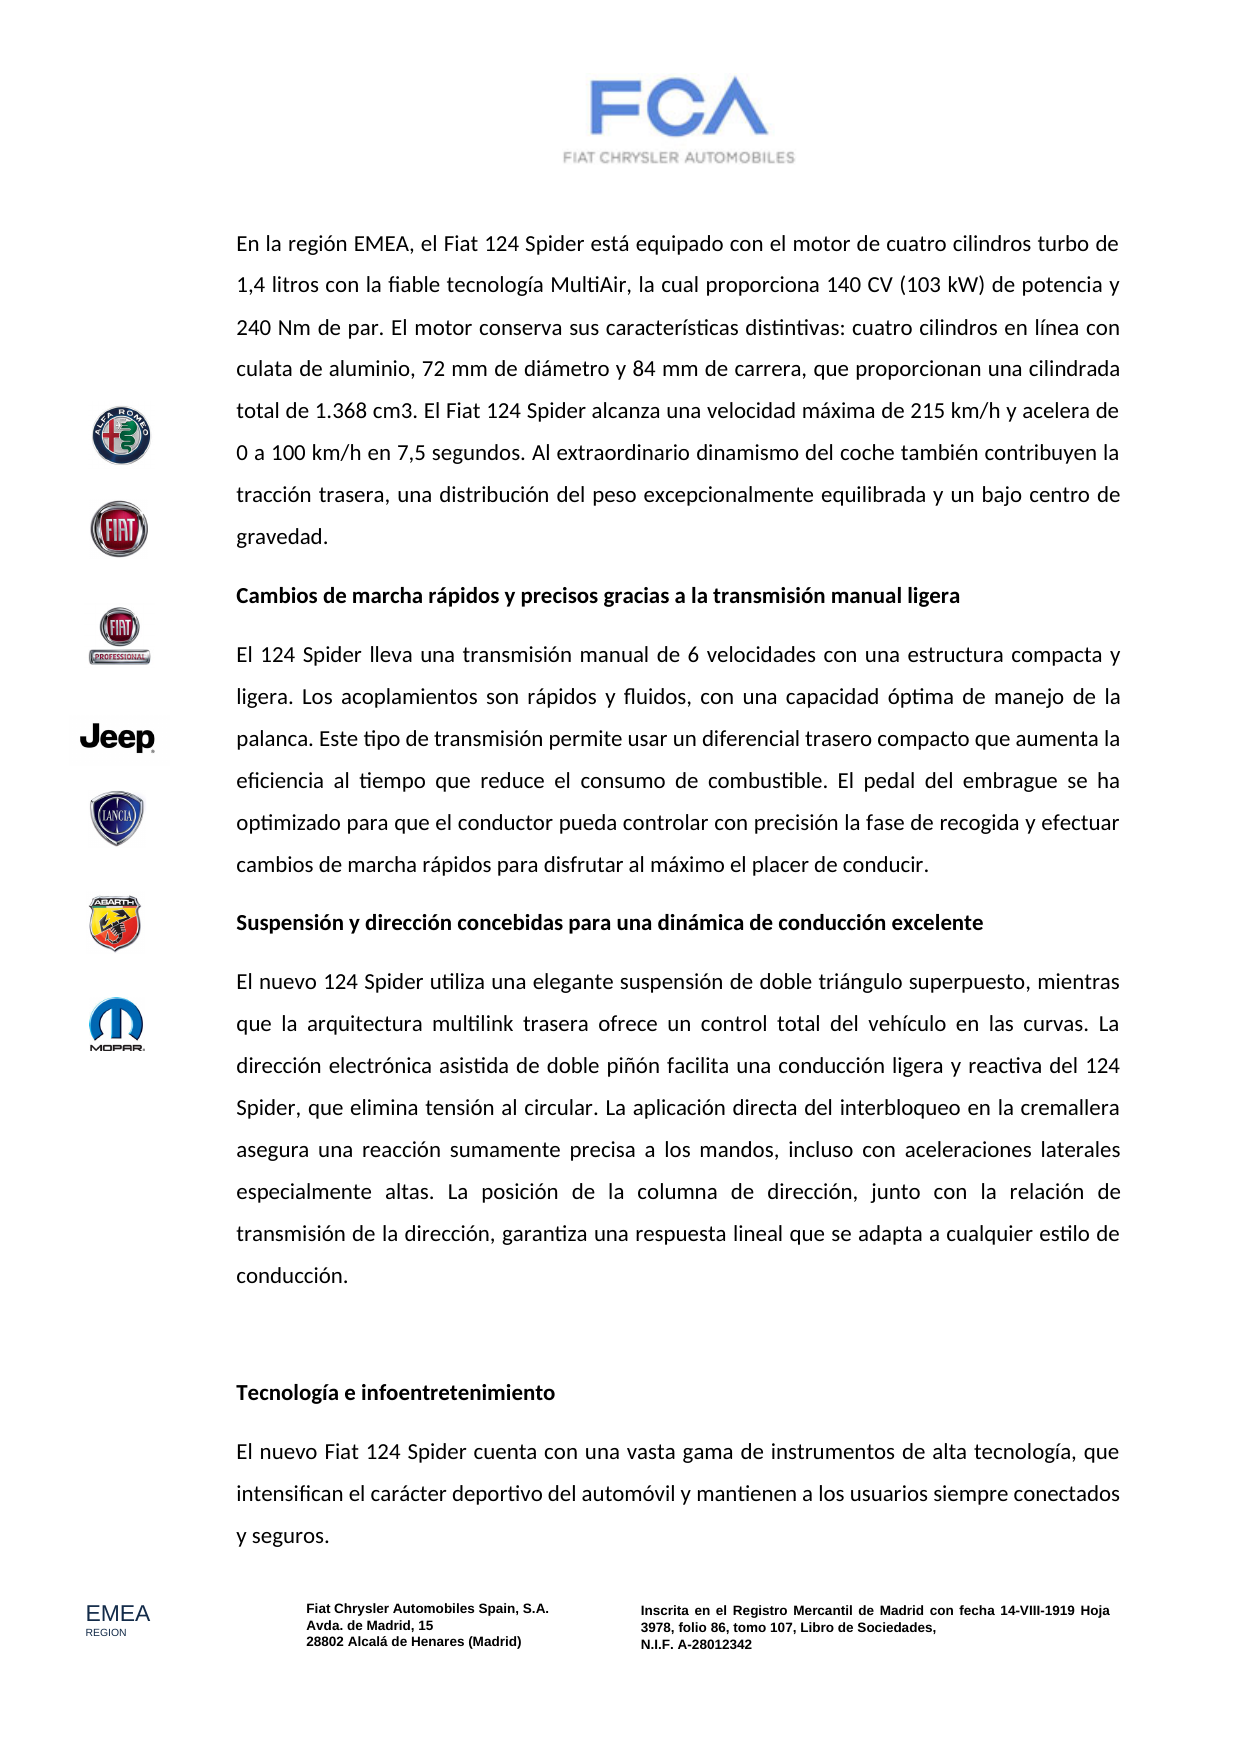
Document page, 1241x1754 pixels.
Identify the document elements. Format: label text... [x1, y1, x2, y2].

picture [89, 997, 145, 1051]
picture [87, 401, 155, 469]
picture [89, 499, 148, 559]
picture [562, 73, 797, 165]
text Cambios de marcha rápidos y precisos gracias a la transmisión manual ligera [236, 581, 1122, 609]
text El nuevo 124 Spider utiliza una elegante suspensión de doble triángulo superpuesto, mientras que la arquitectura multilink trasera ofrece un control total del vehículo en las curvas. La dirección electrónica asistida de doble piñón facilita una conducción ligera y reactiva del 124 Spider, que elimina tensión al circular. La aplicación directa del interbloqueo en la cremallera asegura una reacción sumamente precisa a los mandos, incluso con aceleraciones laterales especialmente altas. La posición de la columna de dirección, junto con la relación de transmisión de la dirección, garantiza una respuesta lineal que se adapta a cualquier estilo de conducción. [236, 967, 1122, 1289]
text En la región EMEA, el Fiat 124 Spider está equipado con el motor de cuatro cilindros turbo de 1,4 litros con la fiable tecnología MultiAir, la cual proporciona 140 CV (103 kW) de potencia y 240 Nm de par. El motor conserva sus características distintivas: cuatro cilindros en línea con culata de aluminio, 72 mm de diámetro y 84 mm de carrera, que proporcionan una cilindrada total de 1.368 cm3. El Fiat 124 Spider alcanza una velocidad máxima de 215 km/h y acelera de 0 a 100 km/h en 7,5 segundos. Al extraordinario dinamismo del coche también contribuyen la tracción trasera, una distribución del peso excepcionalmente equilibrada y un bajo centro de gravedad. [236, 229, 1122, 551]
text Tecnología e infoentretenimiento [236, 1378, 1122, 1406]
picture [86, 891, 145, 954]
picture [84, 603, 155, 668]
text Suspensión y dirección concebidas para una dinámica de conducción excelente [236, 908, 1122, 936]
picture [87, 790, 147, 848]
picture [68, 715, 171, 766]
text El nuevo Fiat 124 Spider cuenta con una vasta gama de instrumentos de alta tecnología, que intensifican el carácter deportivo del automóvil y mantienen a los usuarios siempre conectados y seguros. [236, 1437, 1122, 1549]
text El 124 Spider lleva una transmisión manual de 6 velocidades con una estructura compacta y ligera. Los acoplamientos son rápidos y fluidos, con una capacidad óptima de manejo de la palanca. Este tipo de transmisión permite usar un diferencial trasero compacto que aumenta la eficiencia al tiempo que reduce el consumo de combustible. El pedal del embrague se ha optimizado para que el conductor pueda controlar con precisión la fase de recogida y efectuar cambios de marcha rápidos para disfrutar al máximo el placer de conducir. [236, 640, 1122, 878]
